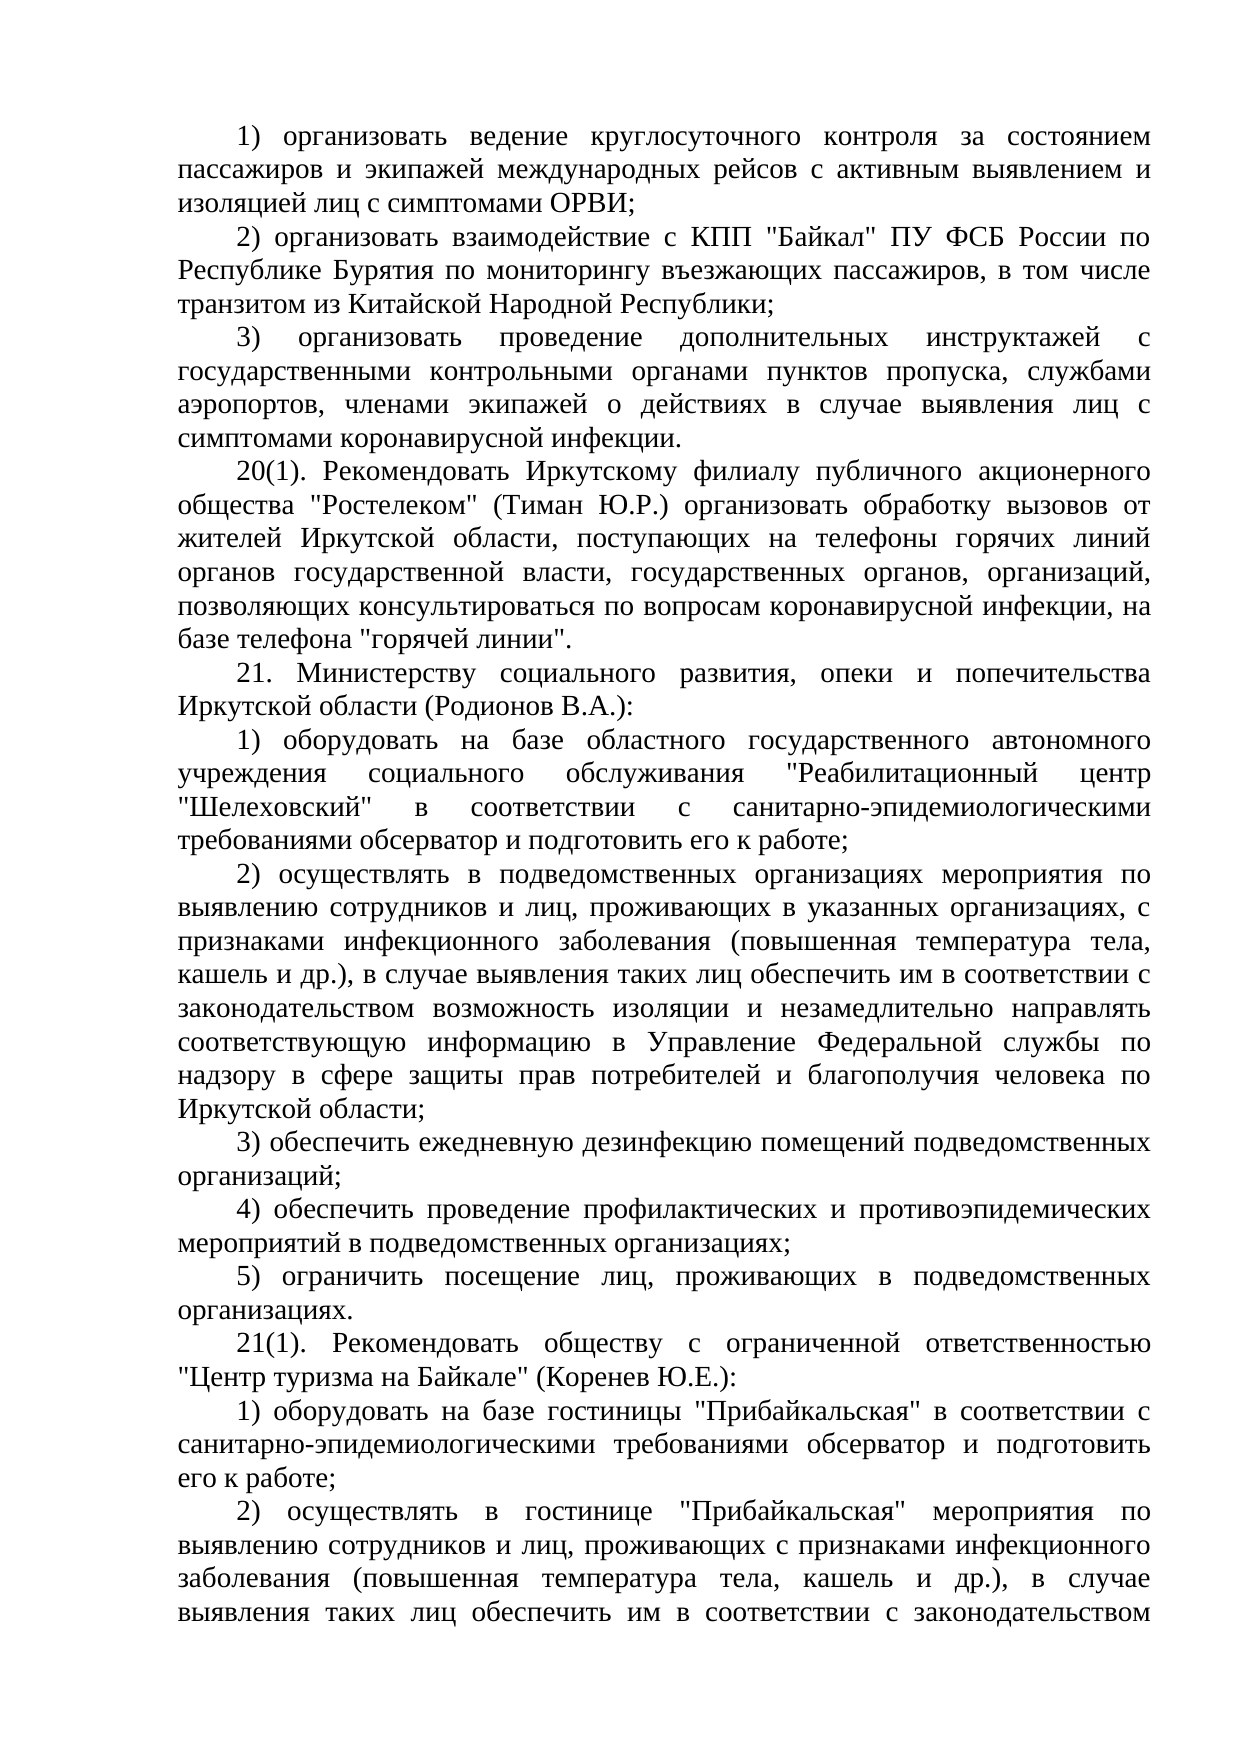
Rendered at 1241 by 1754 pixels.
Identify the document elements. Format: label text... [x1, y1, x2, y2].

text 1) оборудовать на базе областного государственного автономного учреждения социального обслуживания "Реабилитационный центр "Шелеховский" в соответствии с санитарно-эпидемиологическими требованиями обсерватор и подготовить его к работе; [177, 722, 1152, 856]
text 2) осуществлять в подведомственных организациях мероприятия по выявлению сотрудников и лиц, проживающих в указанных организациях, с признаками инфекционного заболевания (повышенная температура тела, кашель и др.), в случае выявления таких лиц обеспечить им в соответствии с законодательством возможность изоляции и незамедлительно направлять соответствующую информацию в Управление Федеральной службы по надзору в сфере защиты прав потребителей и благополучия человека по Иркутской области; [177, 856, 1152, 1124]
text 4) обеспечить проведение профилактических и противоэпидемических мероприятий в подведомственных организациях; [177, 1191, 1152, 1258]
text 20(1). Рекомендовать Иркутскому филиалу публичного акционерного общества "Ростелеком" (Тиман Ю.Р.) организовать обработку вызовов от жителей Иркутской области, поступающих на телефоны горячих линий органов государственной власти, государственных органов, организаций, позволяющих консультироваться по вопросам коронавирусной инфекции, на базе телефона "горячей линии". [177, 453, 1152, 655]
text 3) организовать проведение дополнительных инструктажей с государственными контрольными органами пунктов пропуска, службами аэропортов, членами экипажей о действиях в случае выявления лиц с симптомами коронавирусной инфекции. [177, 319, 1152, 453]
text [177, 1493, 1152, 1627]
text 21(1). Рекомендовать обществу с ограниченной ответственностью "Центр туризма на Байкале" (Коренев Ю.Е.): [177, 1326, 1152, 1393]
text 3) обеспечить ежедневную дезинфекцию помещений подведомственных организаций; [177, 1124, 1152, 1191]
text 5) ограничить посещение лиц, проживающих в подведомственных организациях. [177, 1258, 1152, 1326]
text 21. Министерству социального развития, опеки и попечительства Иркутской области (Родионов В.А.): [177, 655, 1152, 722]
text 1) оборудовать на базе гостиницы "Прибайкальская" в соответствии с санитарно-эпидемиологическими требованиями обсерватор и подготовить его к работе; [177, 1393, 1152, 1493]
text 2) организовать взаимодействие с КПП "Байкал" ПУ ФСБ России по Республике Бурятия по мониторингу въезжающих пассажиров, в том числе транзитом из Китайской Народной Республики; [177, 219, 1152, 319]
text 1) организовать ведение круглосуточного контроля за состоянием пассажиров и экипажей международных рейсов с активным выявлением и изоляцией лиц с симптомами ОРВИ; [177, 118, 1152, 219]
